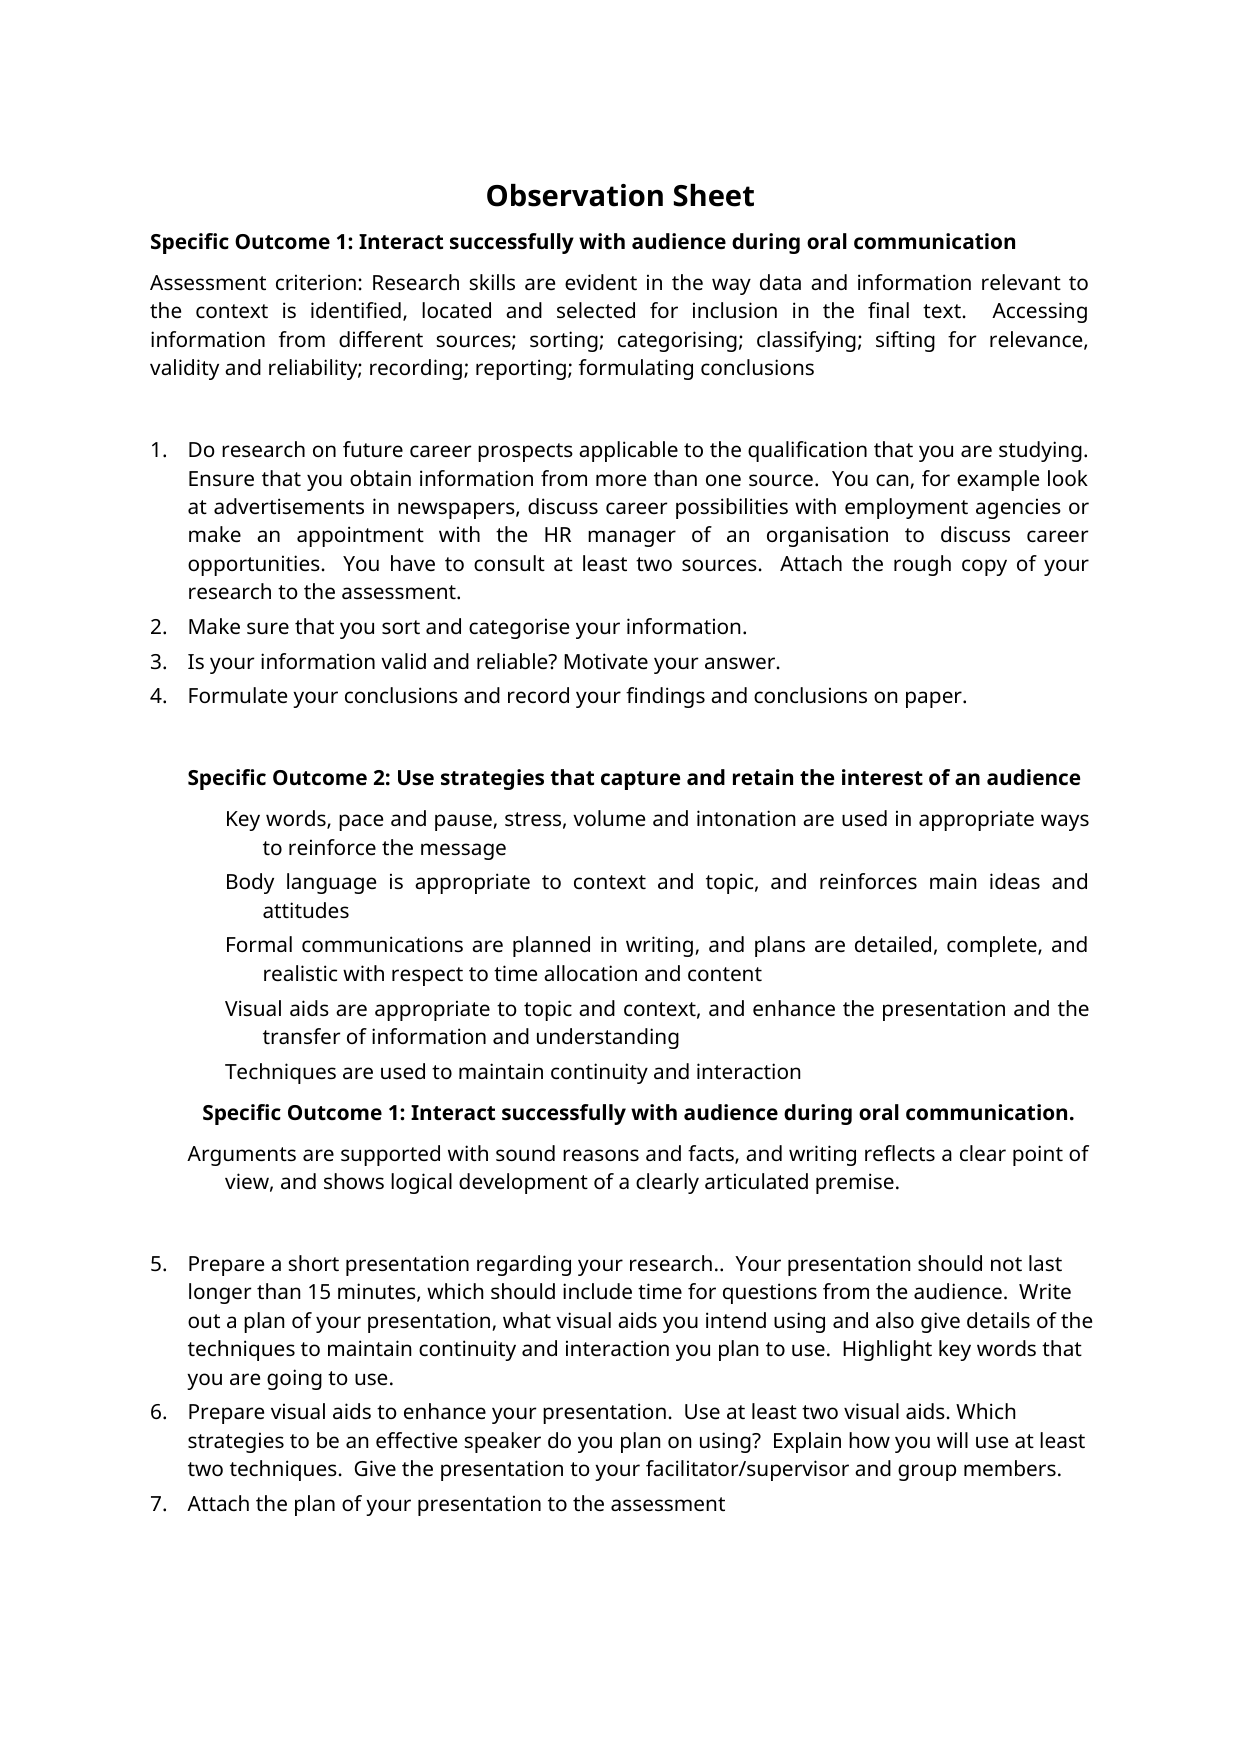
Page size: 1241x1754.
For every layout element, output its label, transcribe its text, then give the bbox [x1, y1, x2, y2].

text Formal communications are planned in writing, and plans are detailed, complete, and realistic with respect to time allocation and content [225, 931, 1090, 987]
list Is your information valid and reliable? Motivate your answer. [150, 647, 1100, 675]
text Body language is appropriate to context and topic, and reinforces main ideas and attitudes [225, 867, 1090, 924]
text Specific Outcome 2: Use strategies that capture and retain the interest of an audience [187, 763, 1090, 792]
text Observation Sheet [150, 175, 1090, 215]
list Attach the plan of your presentation to the assessment [150, 1489, 1100, 1517]
list Do research on future career prospects applicable to the qualification that you are studying. Ensure that you obtain information from more than one source. You can, for example look at advertisements in newspapers, discuss career possibilities with employment agencies or make an appointment with the HR manager of an organisation to discuss career opportunities. You have to consult at least two sources. Attach the rough copy of your research to the assessment. [150, 435, 1090, 606]
text Visual aids are appropriate to topic and context, and enhance the presentation and the transfer of information and understanding [225, 994, 1090, 1051]
list Prepare visual aids to enhance your presentation. Use at least two visual aids. Which strategies to be an effective speaker do you plan on using? Explain how you will use at least two techniques. Give the presentation to your facilitator/supervisor and group members. [150, 1397, 1100, 1483]
text Specific Outcome 1: Interact successfully with audience during oral communication. [150, 1098, 1090, 1126]
list Make sure that you sort and categorise your information. [150, 612, 1100, 641]
text Specific Outcome 1: Interact successfully with audience during oral communication [150, 227, 1090, 256]
list Formulate your conclusions and record your findings and conclusions on paper. [150, 682, 1100, 710]
text Arguments are supported with sound reasons and facts, and writing reflects a clear point of view, and shows logical development of a clearly articulated premise. [187, 1139, 1090, 1196]
text Techniques are used to maintain continuity and interaction [225, 1057, 1090, 1085]
text Assessment criterion: Research skills are evident in the way data and information relevant to the context is identified, located and selected for inclusion in the final text. Accessing information from different sources; sorting; categorising; classifying; sifting for relevance, validity and reliability; recording; reporting; formulating conclusions [150, 268, 1090, 382]
text Key words, pace and pause, stress, volume and intonation are used in appropriate ways to reinforce the message [225, 804, 1090, 861]
list Prepare a short presentation regarding your research.. Your presentation should not last longer than 15 minutes, which should include time for questions from the audience. Write out a plan of your presentation, what visual aids you intend using and also give details of the techniques to maintain continuity and interaction you plan to use. Highlight key words that you are going to use. [150, 1249, 1100, 1391]
